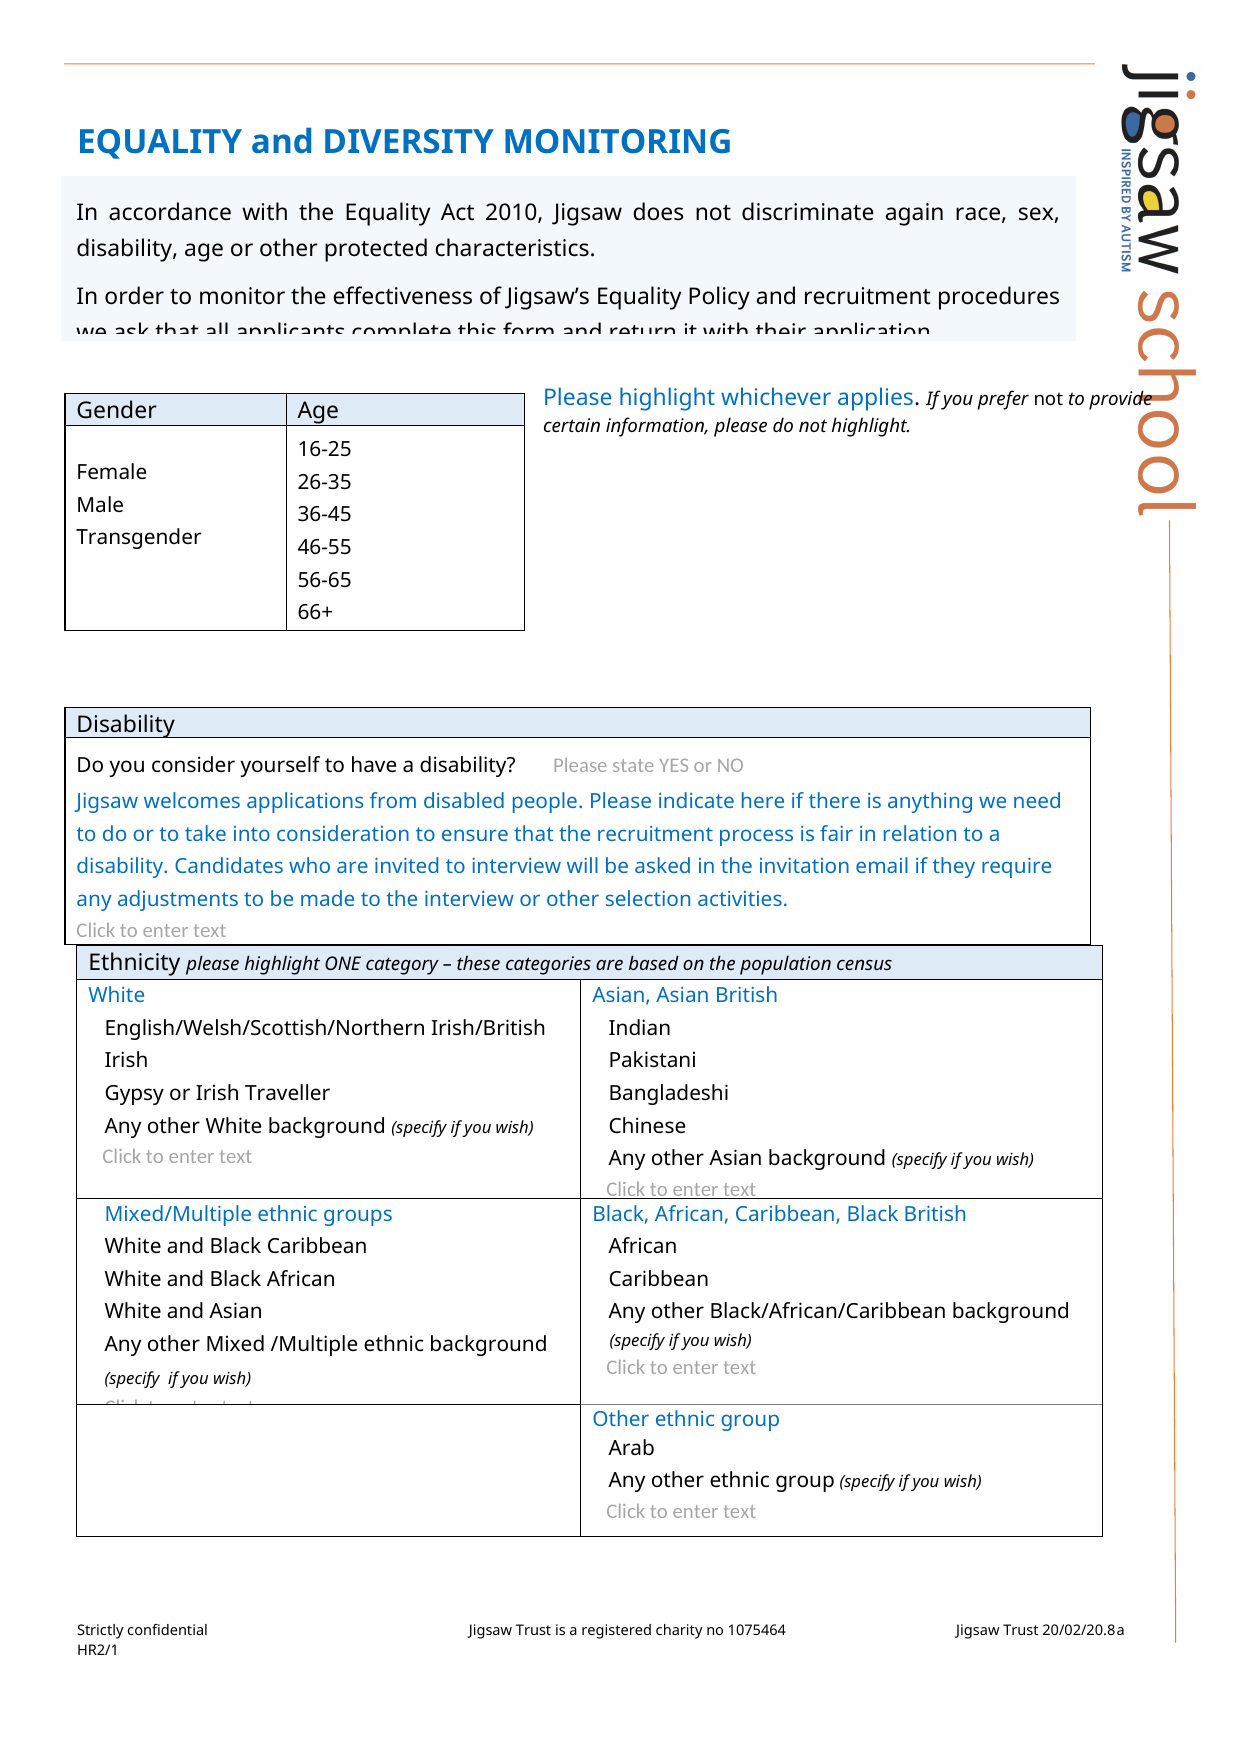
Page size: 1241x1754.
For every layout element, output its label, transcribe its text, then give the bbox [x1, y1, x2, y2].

table_header Disability [66, 708, 1090, 737]
picture [1114, 65, 1205, 516]
table_cell Do you consider yourself to have a disability? Please state YES or NO Jigsaw welcomes applications from disabled people. Please indicate here if there is anything we need to do or to take into consideration to ensure that the recruitment process is fair in relation to a disability. Candidates who are invited to interview will be asked in the invitation email if they require any adjustments to be made to the interview or other selection activities. Click to enter text [66, 738, 1090, 944]
table_header Gender [66, 394, 286, 425]
table_cell Mixed/Multiple ethnic groups White and Black Caribbean White and Black African White and Asian Any other Mixed /Multiple ethnic background (specify if you wish) Click to enter text [77, 1199, 580, 1403]
text Please highlight whichever applies. If you prefer not to provide certain information, please do not highlight. [77, 381, 1163, 438]
table_header Age [287, 394, 524, 425]
table_cell Other ethnic group Arab Any other ethnic group (specify if you wish) Click to enter text [581, 1405, 1102, 1536]
table_cell [77, 1405, 580, 1536]
table_cell White English/Welsh/Scottish/Northern Irish/British Irish Gypsy or Irish Traveller Any other White background (specify if you wish) Click to enter text [77, 980, 580, 1198]
text EQUALITY and DIVERSITY MONITORING [77, 118, 1163, 163]
table_header Ethnicity please highlight ONE category – these categories are based on the population census [77, 946, 1102, 979]
table_cell 16-25 26-35 36-45 46-55 56-65 66+ [287, 426, 524, 630]
table_cell Asian, Asian British Indian Pakistani Bangladeshi Chinese Any other Asian background (specify if you wish) Click to enter text [581, 980, 1102, 1198]
table_cell Black, African, Caribbean, Black British African Caribbean Any other Black/African/Caribbean background (specify if you wish) Click to enter text [581, 1199, 1102, 1403]
table_cell Female Male Transgender [66, 426, 286, 630]
